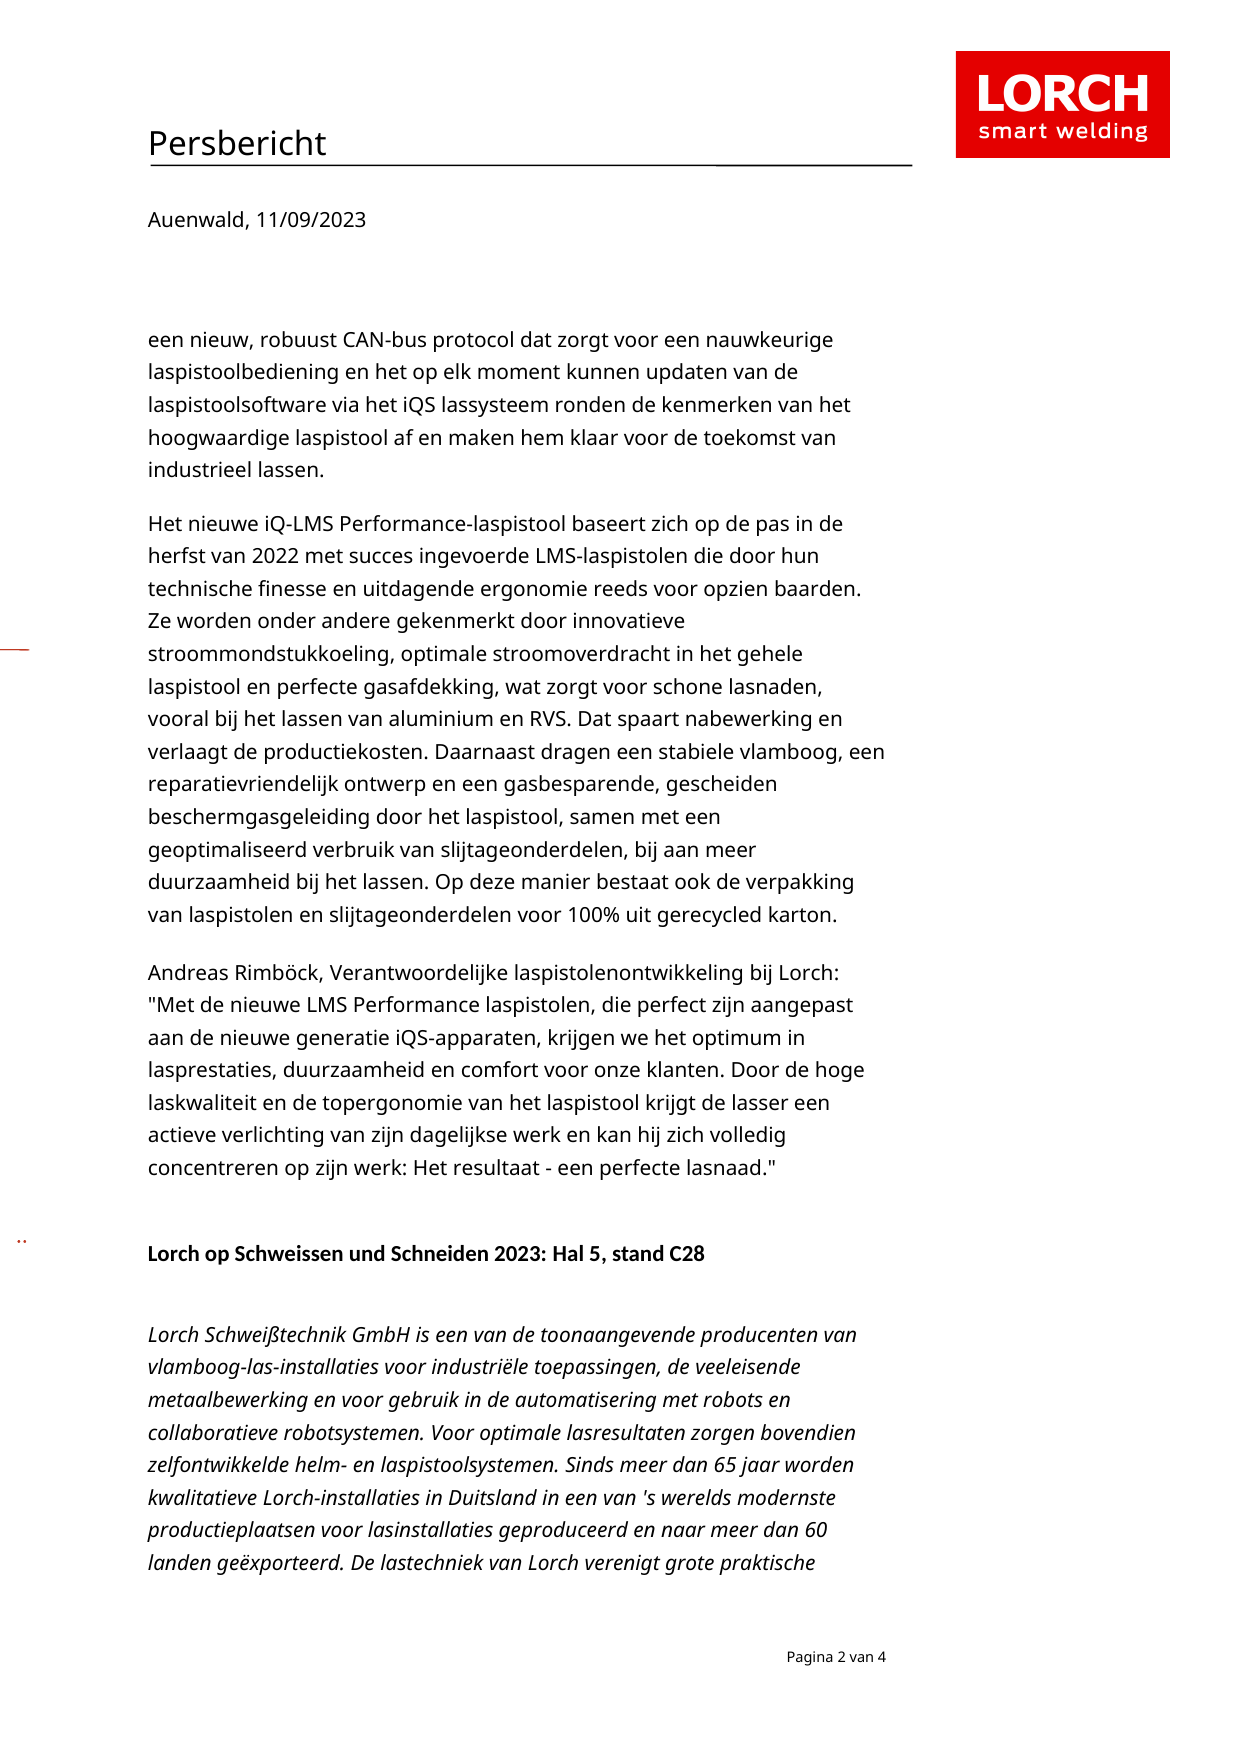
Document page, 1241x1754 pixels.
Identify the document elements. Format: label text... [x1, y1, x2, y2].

picture [955, 51, 1170, 158]
text Andreas Rimböck, Verantwoordelijke laspistolenontwikkeling bij Lorch: "Met de nieuwe LMS Performance laspistolen, die perfect zijn aangepast aan de nieuwe generatie iQS-apparaten, krijgen we het optimum in lasprestaties, duurzaamheid en comfort voor onze klanten. Door de hoge laskwaliteit en de topergonomie van het laspistool krijgt de lasser een actieve verlichting van zijn dagelijkse werk en kan hij zich volledig concentreren op zijn werk: Het resultaat - een perfecte lasnaad." [148, 958, 886, 1214]
text Het nieuwe iQ-LMS Performance-laspistool baseert zich op de pas in de herfst van 2022 met succes ingevoerde LMS-laspistolen die door hun technische finesse en uitdagende ergonomie reeds voor opzien baarden. Ze worden onder andere gekenmerkt door innovatieve stroommondstukkoeling, optimale stroomoverdracht in het gehele laspistool en perfecte gasafdekking, wat zorgt voor schone lasnaden, vooral bij het lassen van aluminium en RVS. Dat spaart nabewerking en verlaagt de productiekosten. Daarnaast dragen een stabiele vlamboog, een reparatievriendelijk ontwerp en een gasbesparende, gescheiden beschermgasgeleiding door het laspistool, samen met een geoptimaliseerd verbruik van slijtageonderdelen, bij aan meer duurzaamheid bij het lassen. Op deze manier bestaat ook de verpakking van laspistolen en slijtageonderdelen voor 100% uit gerecycled karton. [148, 509, 886, 928]
text Lorch op Schweissen und Schneiden 2023: Hal 5, stand C28 [148, 1239, 886, 1267]
